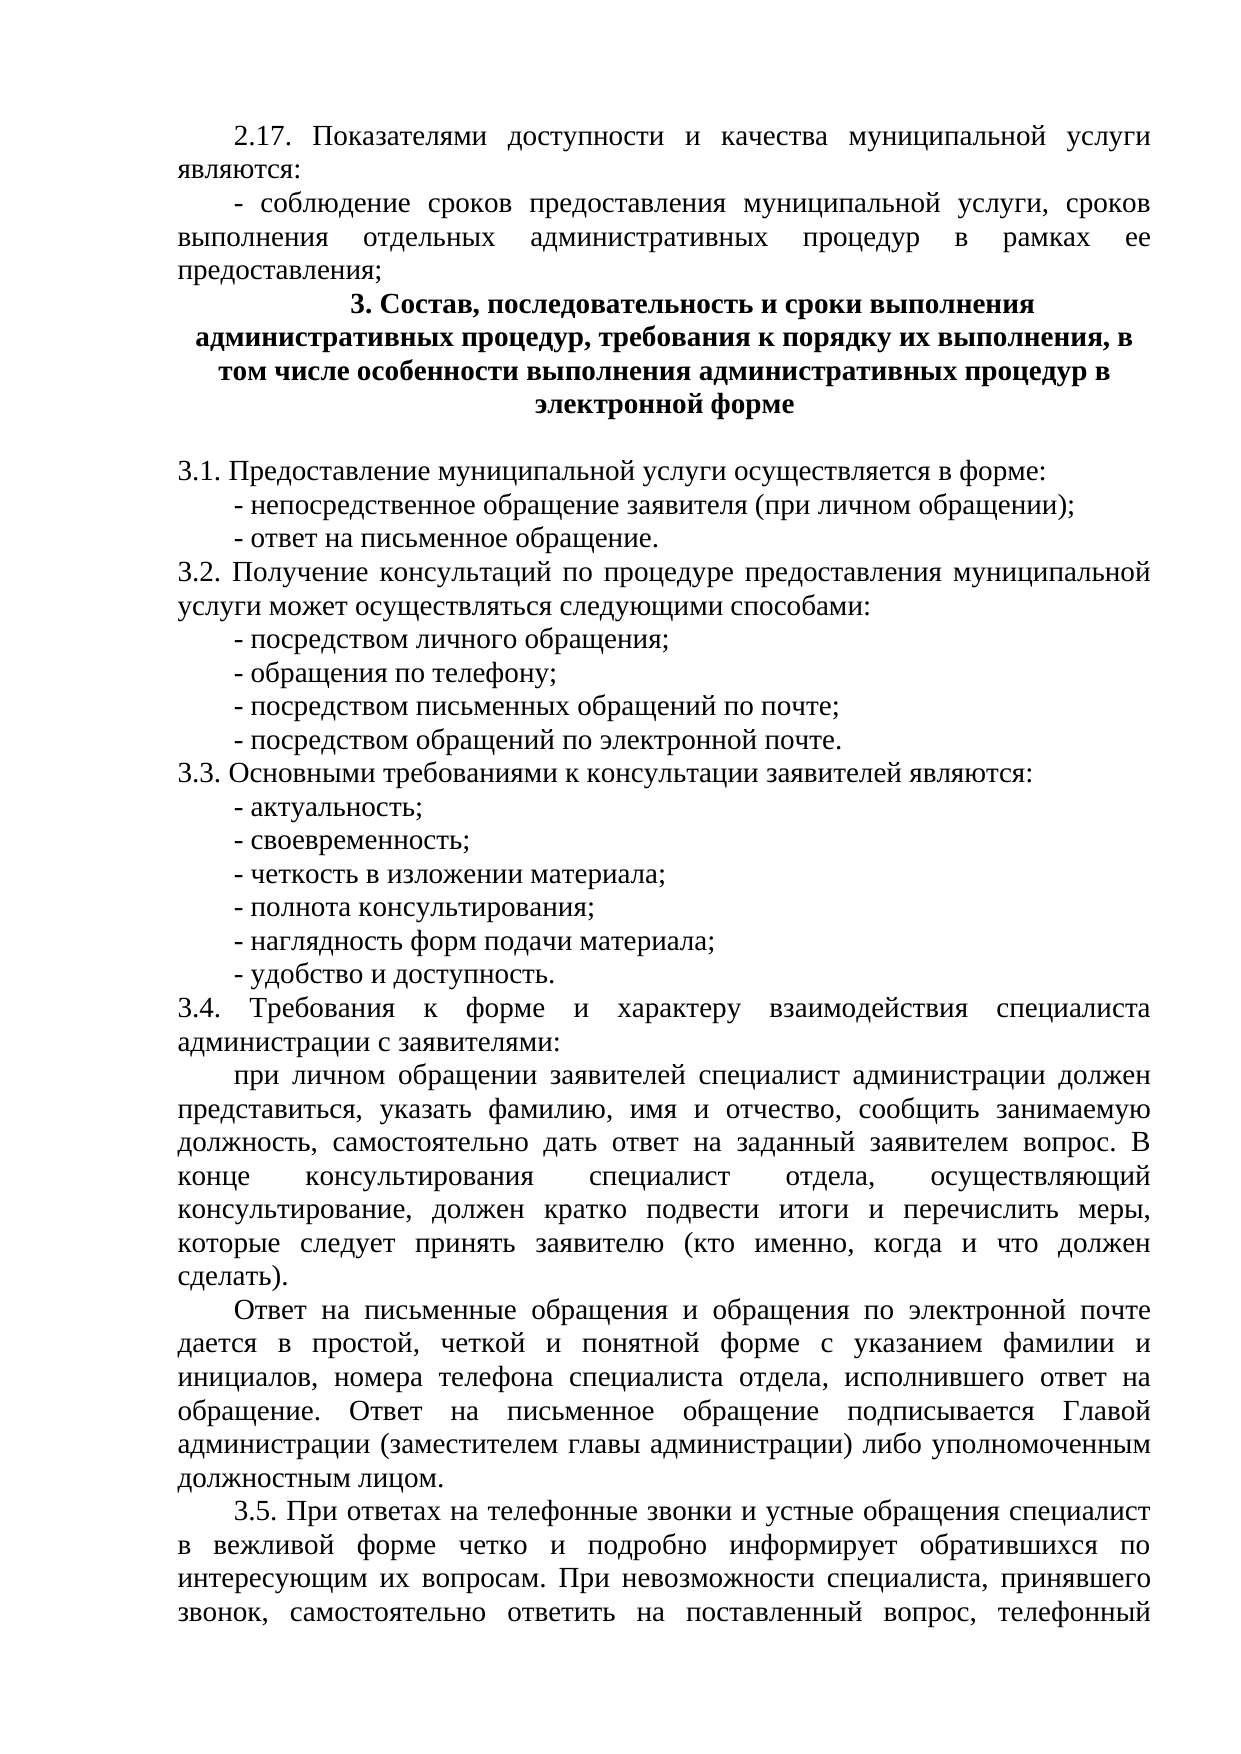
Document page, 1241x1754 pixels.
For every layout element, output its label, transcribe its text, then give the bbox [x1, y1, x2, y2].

text 3.4. Требования к форме и характеру взаимодействия специалиста администрации с заявителями: [177, 990, 1152, 1057]
text - посредством письменных обращений по почте; [177, 688, 1152, 722]
text 3.1. Предоставление муниципальной услуги осуществляется в форме: [177, 453, 1152, 487]
text - четкость в изложении материала; [177, 856, 1152, 889]
text 3. Состав, последовательность и сроки выполнения административных процедур, требования к порядку их выполнения, в том числе особенности выполнения административных процедур в электронной форме [177, 286, 1152, 420]
text Ответ на письменные обращения и обращения по электронной почте дается в простой, четкой и понятной форме с указанием фамилии и инициалов, номера телефона специалиста отдела, исполнившего ответ на обращение. Ответ на письменное обращение подписывается Главой администрации (заместителем главы администрации) либо уполномоченным должностным лицом. [177, 1292, 1152, 1493]
text - посредством личного обращения; [177, 621, 1152, 655]
text 3.3. Основными требованиями к консультации заявителей являются: [177, 755, 1152, 789]
text - полнота консультирования; [177, 889, 1152, 923]
text - непосредственное обращение заявителя (при личном обращении); [177, 487, 1152, 521]
text - удобство и доступность. [177, 957, 1152, 990]
text 2.17. Показателями доступности и качества муниципальной услуги являются: [177, 118, 1152, 185]
text при личном обращении заявителей специалист администрации должен представиться, указать фамилию, имя и отчество, сообщить занимаемую должность, самостоятельно дать ответ на заданный заявителем вопрос. В конце консультирования специалист отдела, осуществляющий консультирование, должен кратко подвести итоги и перечислить меры, которые следует принять заявителю (кто именно, когда и что должен сделать). [177, 1057, 1152, 1292]
text - своевременность; [177, 822, 1152, 856]
text - соблюдение сроков предоставления муниципальной услуги, сроков выполнения отдельных административных процедур в рамках ее предоставления; [177, 185, 1152, 286]
text - ответ на письменное обращение. [177, 521, 1152, 554]
text - актуальность; [177, 789, 1152, 822]
text - обращения по телефону; [177, 655, 1152, 688]
text 3.2. Получение консультаций по процедуре предоставления муниципальной услуги может осуществляться следующими способами: [177, 554, 1152, 621]
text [177, 1493, 1152, 1627]
text - наглядность форм подачи материала; [177, 923, 1152, 957]
text - посредством обращений по электронной почте. [177, 722, 1152, 755]
